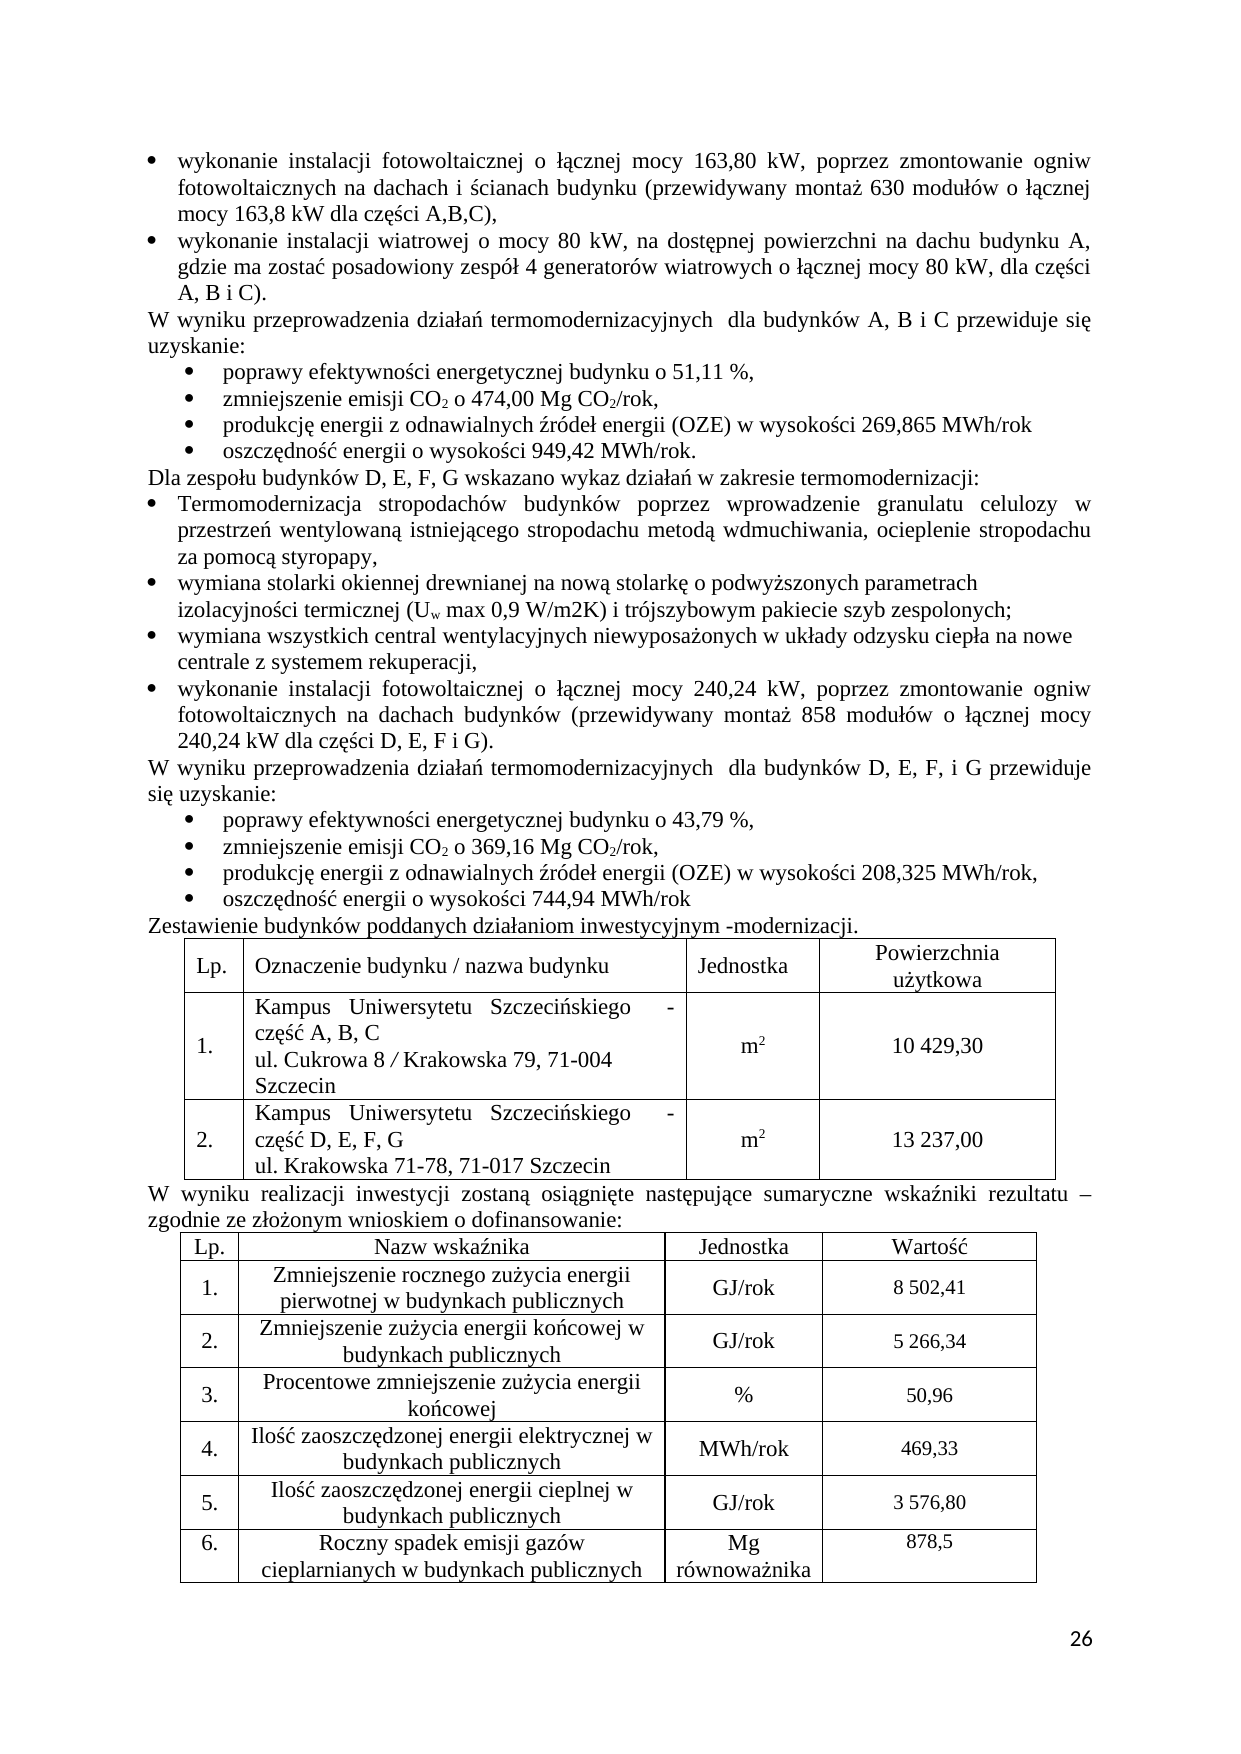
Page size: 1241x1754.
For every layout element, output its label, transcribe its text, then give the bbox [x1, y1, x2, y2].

list wykonanie instalacji fotowoltaicznej o łącznej mocy 240,24 kW, poprzez zmontowanie ogniw fotowoltaicznych na dachach budynków (przewidywany montaż 858 modułów o łącznej mocy 240,24 kW dla części D, E, F i G). [148, 675, 1093, 754]
table_cell 8 502,41 [823, 1261, 1036, 1313]
table_header Jednostka [666, 1233, 822, 1260]
table_cell Procentowe zmniejszenie zużycia energii końcowej [239, 1368, 664, 1421]
table_cell 13 237,00 [820, 1100, 1055, 1178]
table_header Lp. [185, 939, 243, 992]
table_cell 878,5 [823, 1530, 1036, 1582]
list produkcję energii z odnawialnych źródeł energii (OZE) w wysokości 208,325 MWh/rok, [185, 859, 1093, 886]
table_cell 5 266,34 [823, 1315, 1036, 1367]
table_cell m2 [687, 1100, 819, 1178]
text W wyniku realizacji inwestycji zostaną osiągnięte następujące sumaryczne wskaźniki rezultatu – zgodnie ze złożonym wnioskiem o dofinansowanie: [148, 1179, 1093, 1232]
table_cell GJ/rok [666, 1315, 822, 1367]
table_cell 3 576,80 [823, 1476, 1036, 1528]
table_cell 1. [185, 993, 243, 1098]
list zmniejszenie emisji CO2 o 369,16 Mg CO2/rok, [185, 833, 1093, 859]
list oszczędność energii o wysokości 744,94 MWh/rok [185, 886, 1093, 912]
table_cell Mg równoważnika CO2 [666, 1530, 822, 1582]
table_cell 2. [181, 1315, 238, 1367]
list poprawy efektywności energetycznej budynku o 43,79 %, [185, 806, 1093, 833]
list produkcję energii z odnawialnych źródeł energii (OZE) w wysokości 269,865 MWh/rok [185, 411, 1093, 437]
table_cell m2 [687, 993, 819, 1098]
list wymiana stolarki okiennej drewnianej na nową stolarkę o podwyższonych parametrach izolacyjności termicznej (Uw max 0,9 W/m2K) i trójszybowym pakiecie szyb zespolonych; [148, 569, 1093, 622]
table_header Wartość [823, 1233, 1036, 1260]
list wymiana wszystkich central wentylacyjnych niewyposażonych w układy odzysku ciepła na nowe centrale z systemem rekuperacji, [148, 622, 1093, 675]
list wykonanie instalacji wiatrowej o mocy 80 kW, na dostępnej powierzchni na dachu budynku A, gdzie ma zostać posadowiony zespół 4 generatorów wiatrowych o łącznej mocy 80 kW, dla części A, B i C). [148, 227, 1093, 306]
table_cell Zmniejszenie rocznego zużycia energii pierwotnej w budynkach publicznych [239, 1261, 664, 1313]
table_cell Ilość zaoszczędzonej energii cieplnej w budynkach publicznych [239, 1476, 664, 1528]
table_cell 10 429,30 [820, 993, 1055, 1098]
table_cell Kampus Uniwersytetu Szczecińskiego - część A, B, C ul. Cukrowa 8 / Krakowska 79, 71-004 Szczecin [244, 993, 686, 1098]
table_cell 1. [181, 1261, 238, 1313]
table_cell Kampus Uniwersytetu Szczecińskiego - część D, E, F, G ul. Krakowska 71-78, 71-017 Szczecin [244, 1100, 686, 1178]
table_header Oznaczenie budynku / nazwa budynku [244, 939, 686, 992]
list Termomodernizacja stropodachów budynków poprzez wprowadzenie granulatu celulozy w przestrzeń wentylowaną istniejącego stropodachu metodą wdmuchiwania, ocieplenie stropodachu za pomocą styropapy, [148, 490, 1093, 569]
table_cell 2. [185, 1100, 243, 1178]
list poprawy efektywności energetycznej budynku o 51,11 %, [185, 358, 1093, 385]
table_cell Ilość zaoszczędzonej energii elektrycznej w budynkach publicznych [239, 1422, 664, 1475]
text Dla zespołu budynków D, E, F, G wskazano wykaz działań w zakresie termomodernizacji: [148, 464, 1093, 490]
table_cell 5. [181, 1476, 238, 1528]
table_header Jednostka [687, 939, 819, 992]
table_cell 469,33 [823, 1422, 1036, 1475]
text W wyniku przeprowadzenia działań termomodernizacyjnych dla budynków D, E, F, i G przewiduje się uzyskanie: [148, 754, 1093, 806]
list zmniejszenie emisji CO2 o 474,00 Mg CO2/rok, [185, 385, 1093, 411]
list oszczędność energii o wysokości 949,42 MWh/rok. [185, 437, 1093, 464]
table_cell GJ/rok [666, 1261, 822, 1313]
table_cell % [666, 1368, 822, 1421]
table_cell 4. [181, 1422, 238, 1475]
table_cell GJ/rok [666, 1476, 822, 1528]
table_cell 6. [181, 1530, 238, 1582]
table_cell 3. [181, 1368, 238, 1421]
list wykonanie instalacji fotowoltaicznej o łącznej mocy 163,80 kW, poprzez zmontowanie ogniw fotowoltaicznych na dachach i ścianach budynku (przewidywany montaż 630 modułów o łącznej mocy 163,8 kW dla części A,B,C), [148, 148, 1093, 227]
text Zestawienie budynków poddanych działaniom inwestycyjnym -modernizacji. [148, 912, 1093, 938]
table_cell Zmniejszenie zużycia energii końcowej w budynkach publicznych [239, 1315, 664, 1367]
table_cell 50,96 [823, 1368, 1036, 1421]
text W wyniku przeprowadzenia działań termomodernizacyjnych dla budynków A, B i C przewiduje się uzyskanie: [148, 306, 1093, 358]
table_cell MWh/rok [666, 1422, 822, 1475]
table_header Lp. [181, 1233, 238, 1260]
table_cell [239, 1530, 664, 1582]
table_header Nazw wskaźnika [239, 1233, 664, 1260]
table_header Powierzchnia użytkowa [820, 939, 1055, 992]
